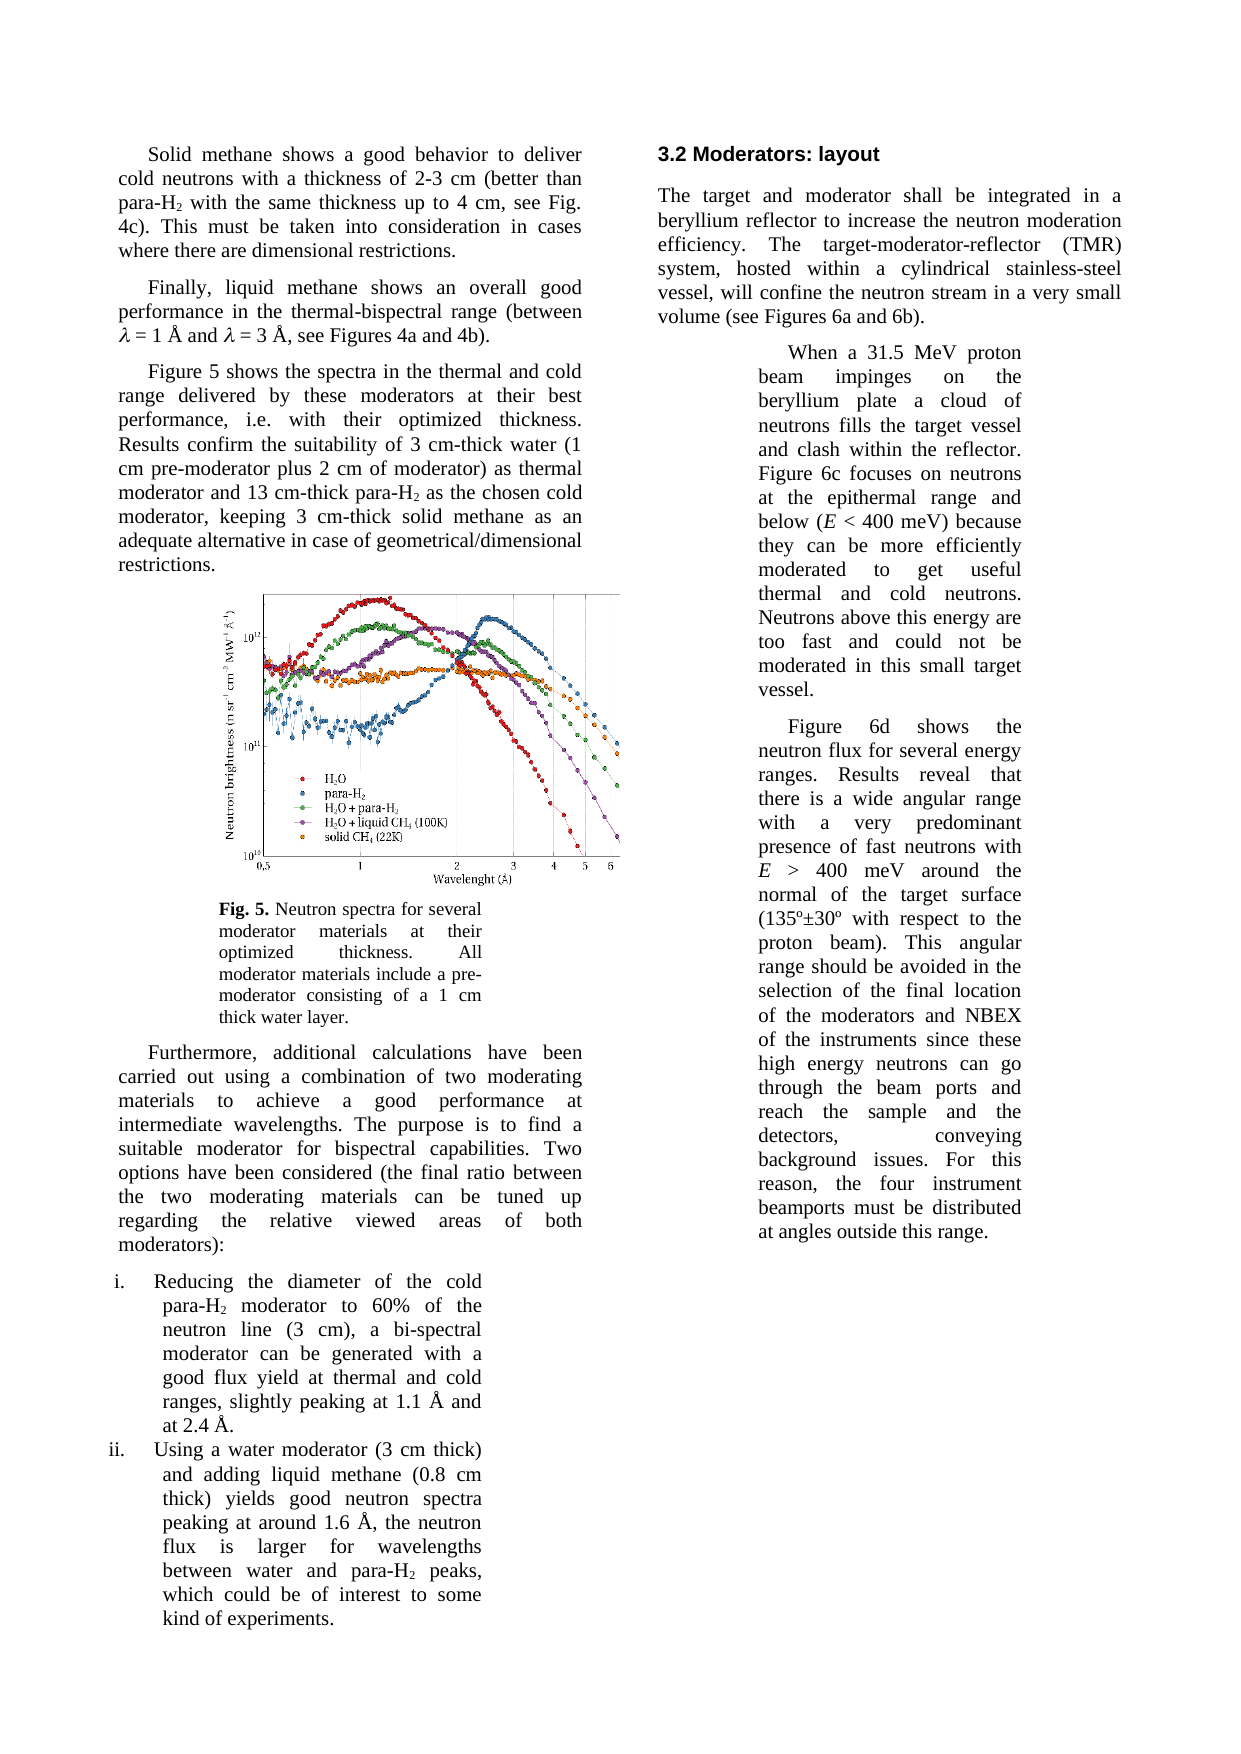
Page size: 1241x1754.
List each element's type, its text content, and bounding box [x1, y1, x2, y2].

picture [218, 588, 621, 886]
text Figure 5 shows the spectra in the thermal and cold range delivered by these moderators at their best performance, i.e. with their optimized thickness. Results confirm the suitability of 3 cm-thick water (1 cm pre-moderator plus 2 cm of moderator) as thermal moderator and 13 cm-thick para-H2 as the chosen cold moderator, keeping 3 cm-thick solid methane as an adequate alternative in case of geometrical/dimensional restrictions. [118, 359, 583, 576]
text Fig. 5. Neutron spectra for several moderator materials at their optimized thickness. All moderator materials include a pre-moderator consisting of a 1 cm thick water layer. [218, 898, 482, 1027]
text Solid methane shows a good behavior to deliver cold neutrons with a thickness of 2-3 cm (better than para-H2 with the same thickness up to 4 cm, see Fig. 4c). This must be taken into consideration in cases where there are dimensional restrictions. [118, 142, 583, 262]
text Figure 6d shows the neutron flux for several energy ranges. Results reveal that there is a wide angular range with a very predominant presence of fast neutrons with E > 400 meV around the normal of the target surface (135º±30º with respect to the proton beam). This angular range should be avoided in the selection of the final location of the moderators and NBEX of the instruments since these high energy neutrons can go through the beam ports and reach the sample and the detectors, conveying background issues. For this reason, the four instrument beamports must be distributed at angles outside this range. [758, 714, 1022, 1243]
list Using a water moderator (3 cm thick) and adding liquid methane (0.8 cm thick) yields good neutron spectra peaking at around 1.6 Å, the neutron flux is larger for wavelengths between water and para-H2 peaks, which could be of interest to some kind of experiments. [125, 1437, 482, 1630]
text When a 31.5 MeV proton beam impinges on the beryllium plate a cloud of neutrons fills the target vessel and clash within the reflector. Figure 6c focuses on neutrons at the epithermal range and below (E < 400 meV) because they can be more efficiently moderated to get useful thermal and cold neutrons. Neutrons above this energy are too fast and could not be moderated in this small target vessel. [758, 340, 1022, 701]
text Furthermore, additional calculations have been carried out using a combination of two moderating materials to achieve a good performance at intermediate wavelengths. The purpose is to find a suitable moderator for bispectral capabilities. Two options have been considered (the final ratio between the two moderating materials can be tuned up regarding the relative viewed areas of both moderators): [118, 1040, 583, 1256]
text Moderators: layout [658, 142, 1122, 166]
text The target and moderator shall be integrated in a beryllium reflector to increase the neutron moderation efficiency. The target-moderator-reflector (TMR) system, hosted within a cylindrical stainless-steel vessel, will confine the neutron stream in a very small volume (see Figures 6a and 6b). [658, 183, 1122, 328]
text Finally, liquid methane shows an overall good performance in the thermal-bispectral range (between l = 1 Å and l = 3 Å, see Figures 4a and 4b). [118, 274, 583, 347]
list Reducing the diameter of the cold para-H2 moderator to 60% of the neutron line (3 cm), a bi-spectral moderator can be generated with a good flux yield at thermal and cold ranges, slightly peaking at 1.1 Å and at 2.4 Å. [125, 1269, 482, 1437]
